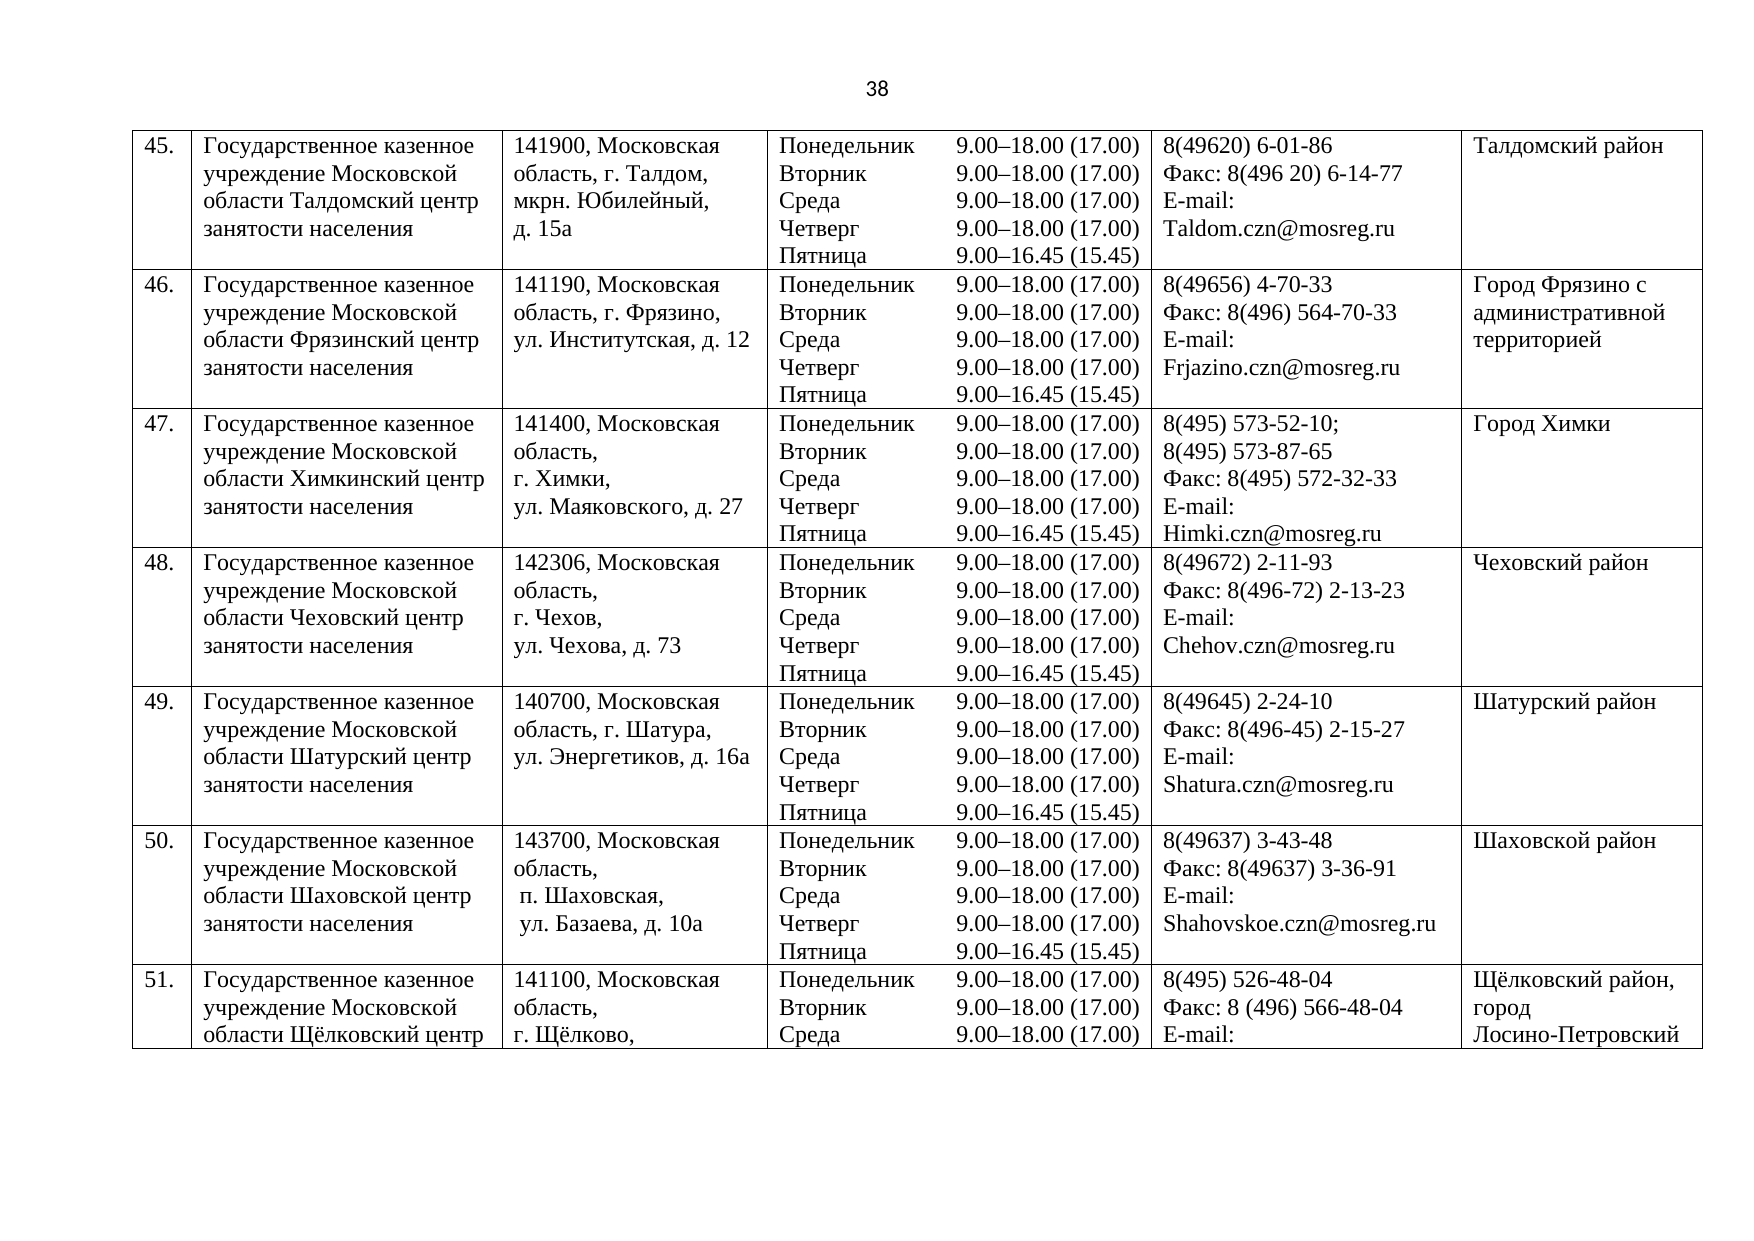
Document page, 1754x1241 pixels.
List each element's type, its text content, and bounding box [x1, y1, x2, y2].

table_cell Талдомский район [1462, 131, 1702, 269]
table_cell 143700, Московская область, п. Шаховская, ул. Базаева, д. 10а [503, 826, 767, 964]
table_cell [192, 965, 502, 1048]
table_cell Понедельник Вторник Среда Четверг Пятница [768, 687, 945, 825]
table_cell 8(49672) 2-11-93 Факс: 8(496-72) 2-13-23 E-mail: Chehov.czn@mosreg.ru [1152, 548, 1461, 686]
table_cell 141190, Московская область, г. Фрязино, ул. Институтская, д. 12 [503, 270, 767, 408]
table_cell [768, 131, 945, 269]
table_cell Город Химки [1462, 409, 1702, 547]
table_cell Государственное казенное учреждение Московской области Чеховский центр занятости населения [192, 548, 502, 686]
table_cell 140700, Московская область, г. Шатура, ул. Энергетиков, д. 16а [503, 687, 767, 825]
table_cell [1152, 965, 1461, 1048]
table_cell Государственное казенное учреждение Московской области Талдомский центр занятости населения [192, 131, 502, 269]
table_cell Чеховский район [1462, 548, 1702, 686]
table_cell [1462, 965, 1702, 1048]
table_cell 8(49645) 2-24-10 Факс: 8(496-45) 2-15-27 E-mail: Shatura.czn@mosreg.ru [1152, 687, 1461, 825]
table_cell 8(49620) 6-01-86 Факс: 8(496 20) 6-14-77 E-mail: Taldom.czn@mosreg.ru [1152, 131, 1461, 269]
table_cell 9.00–18.00 (17.00) 9.00–18.00 (17.00) 9.00–18.00 (17.00) 9.00–18.00 (17.00) 9.00–16.45 (15.45) [945, 270, 1151, 408]
table_cell 45. [133, 131, 191, 269]
table_cell 51. [133, 965, 191, 1048]
table_cell 8(49637) 3-43-48 Факс: 8(49637) 3-36-91 E-mail: Shahovskoe.czn@mosreg.ru [1152, 826, 1461, 964]
table_cell 141400, Московская область, г. Химки, ул. Маяковского, д. 27 [503, 409, 767, 547]
table_cell Город Фрязино с административной территорией [1462, 270, 1702, 408]
table_cell Государственное казенное учреждение Московской области Фрязинский центр занятости населения [192, 270, 502, 408]
table_cell 48. [133, 548, 191, 686]
table_cell 9.00–18.00 (17.00) 9.00–18.00 (17.00) 9.00–18.00 (17.00) 9.00–18.00 (17.00) 9.00–16.45 (15.45) [945, 687, 1151, 825]
table_cell 46. [133, 270, 191, 408]
table_cell 142306, Московская область, г. Чехов, ул. Чехова, д. 73 [503, 548, 767, 686]
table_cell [945, 131, 1151, 269]
table_cell Понедельник Вторник Среда Четверг Пятница [768, 409, 945, 547]
table_cell 9.00–18.00 (17.00) 9.00–18.00 (17.00) 9.00–18.00 (17.00) 9.00–18.00 (17.00) 9.00–16.45 (15.45) [945, 548, 1151, 686]
table_cell Шаховской район [1462, 826, 1702, 964]
table_cell 50. [133, 826, 191, 964]
table_cell 8(495) 573-52-10; 8(495) 573-87-65 Факс: 8(495) 572-32-33 E-mail: Himki.czn@mosreg.ru [1152, 409, 1461, 547]
table_cell Понедельник Вторник Среда Четверг Пятница [768, 270, 945, 408]
table_cell 49. [133, 687, 191, 825]
table_cell 9.00–18.00 (17.00) 9.00–18.00 (17.00) 9.00–18.00 (17.00) 9.00–18.00 (17.00) 9.00–16.45 (15.45) [945, 409, 1151, 547]
table_cell Понедельник Вторник Среда Четверг Пятница [768, 826, 945, 964]
table_cell Государственное казенное учреждение Московской области Шатурский центр занятости населения [192, 687, 502, 825]
table_cell Государственное казенное учреждение Московской области Химкинский центр занятости населения [192, 409, 502, 547]
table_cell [768, 965, 945, 1048]
table_cell Государственное казенное учреждение Московской области Шаховской центр занятости населения [192, 826, 502, 964]
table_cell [503, 965, 767, 1048]
table_cell Понедельник Вторник Среда Четверг Пятница [768, 548, 945, 686]
table_cell 141900, Московская область, г. Талдом, мкрн. Юбилейный, д. 15а [503, 131, 767, 269]
table_cell 47. [133, 409, 191, 547]
table_cell 9.00–18.00 (17.00) 9.00–18.00 (17.00) 9.00–18.00 (17.00) 9.00–18.00 (17.00) 9.00–16.45 (15.45) [945, 826, 1151, 964]
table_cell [945, 965, 1151, 1048]
table_cell 8(49656) 4-70-33 Факс: 8(496) 564-70-33 E-mail: Frjazino.czn@mosreg.ru [1152, 270, 1461, 408]
table_cell Шатурский район [1462, 687, 1702, 825]
